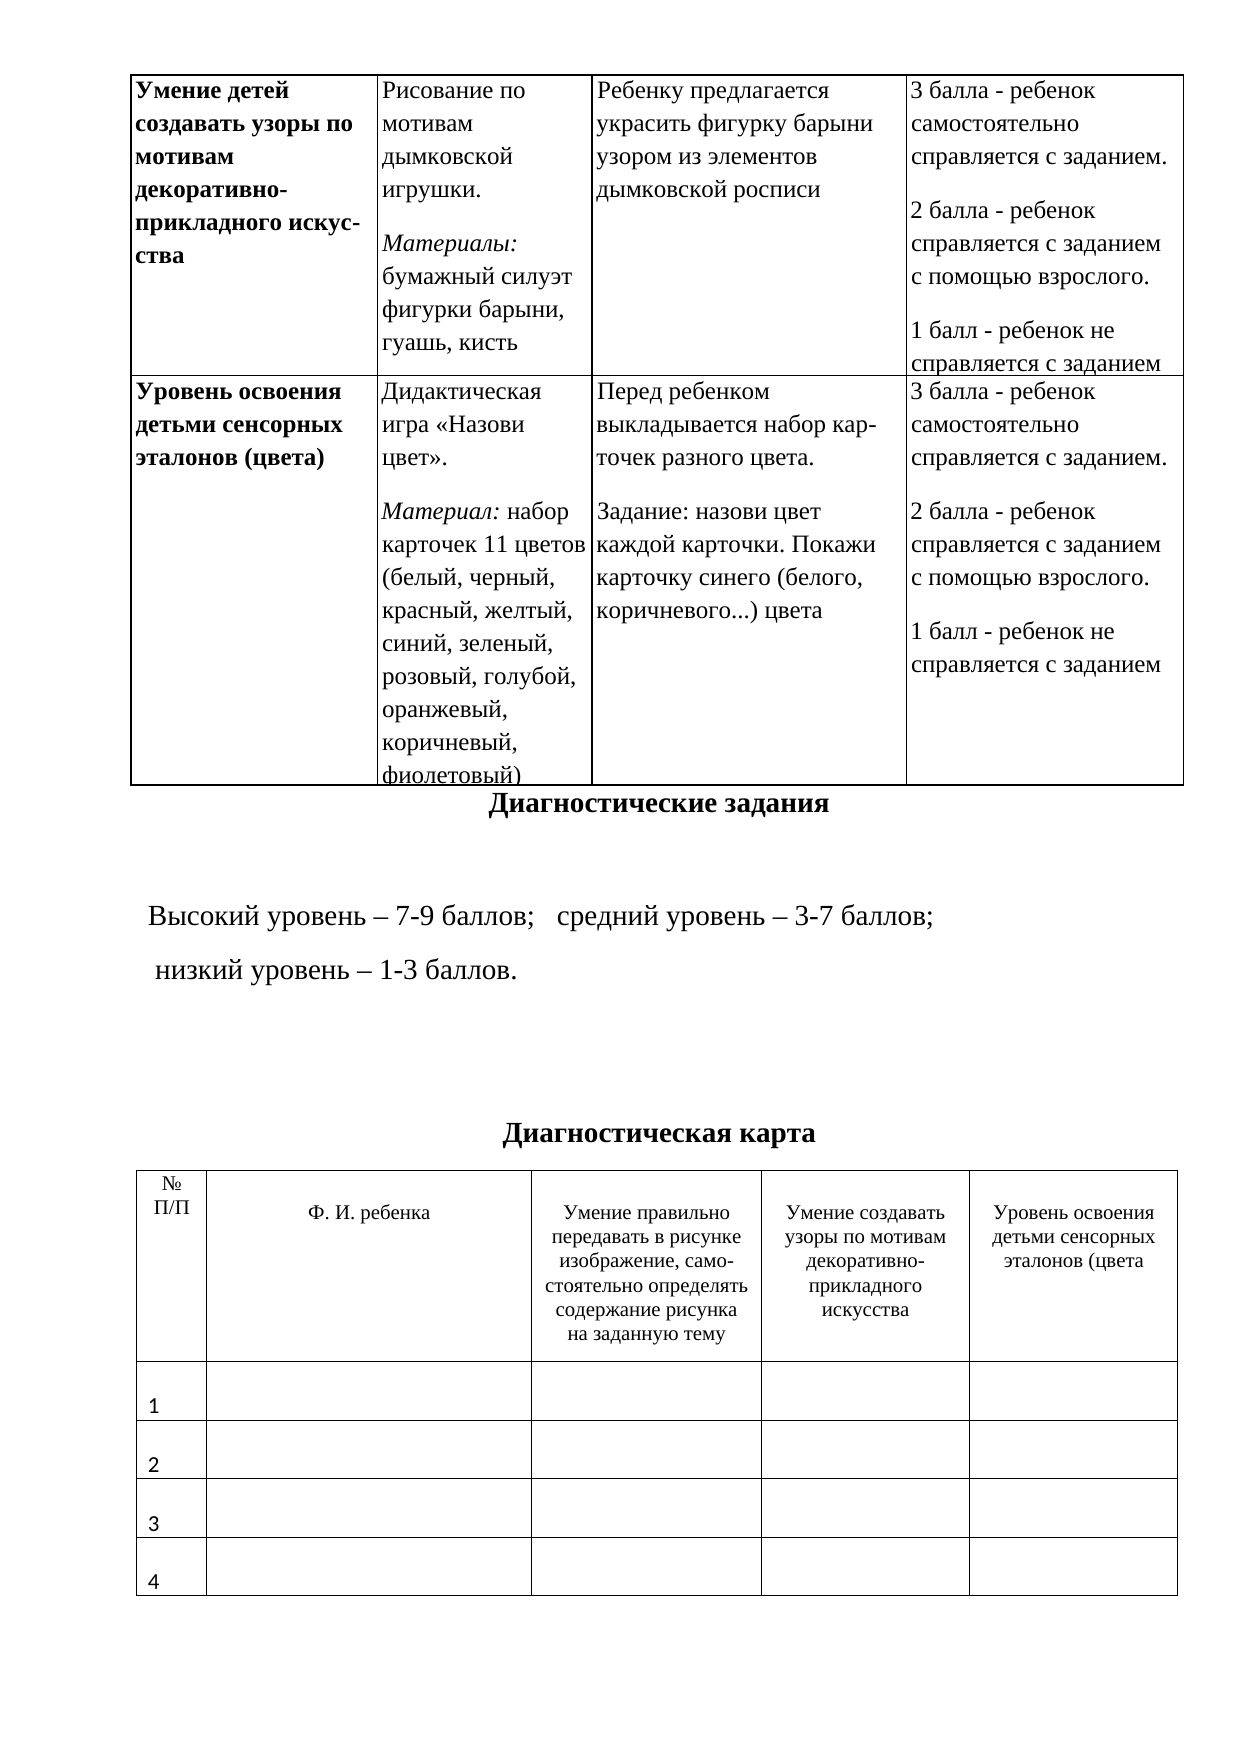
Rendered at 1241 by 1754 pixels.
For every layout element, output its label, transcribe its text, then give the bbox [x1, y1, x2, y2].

table_cell [970, 1479, 1177, 1537]
table_cell [762, 1479, 969, 1537]
table_header Уровень освоения детьми сенсорных эталонов (цвета [970, 1171, 1177, 1361]
table_cell [970, 1538, 1177, 1595]
text Диагностическая карта [148, 1115, 1170, 1149]
table_cell [970, 1362, 1177, 1420]
table_header Умение правильно передавать в рисунке изображение, самостоятельно определять содержание рисунка на заданную тему [532, 1171, 761, 1361]
table_cell 1 [137, 1362, 206, 1420]
table_cell 3 балла - ребенок самостоятельно справляется с заданием. 2 балла - ребенок справляется с заданием с помощью взрослого. 1 балл - ребенок не справляется с заданием [907, 76, 1183, 374]
table_cell 4 [137, 1538, 206, 1595]
table_cell 3 балла - ребенок самостоятельно справляется с заданием. 2 балла - ребенок справляется с заданием с помощью взрослого. 1 балл - ребенок не справляется с заданием [907, 376, 1183, 784]
table_cell [970, 1421, 1177, 1478]
table_header Ф. И. ребенка [207, 1171, 531, 1361]
table_cell [532, 1479, 761, 1537]
table_cell [207, 1479, 531, 1537]
table_cell Ребенку предлагается украсить фигурку барыни узором из элементов дымковской росписи [593, 76, 906, 374]
table_cell [762, 1538, 969, 1595]
text Высокий уровень – 7-9 баллов; средний уровень – 3-7 баллов; [148, 898, 1170, 931]
text низкий уровень – 1-3 баллов. [148, 952, 1170, 986]
table_cell Перед ребенком выкладывается набор карточек разного цвета. Задание: назови цвет каждой карточки. Покажи карточку синего (белого, коричневого...) цвета [593, 376, 906, 784]
table_cell [207, 1421, 531, 1478]
table_cell 2 [137, 1421, 206, 1478]
table_cell Умение детей создавать узоры по мотивам декоративно-прикладного искусства [132, 76, 377, 374]
table_header Умение создавать узоры по мотивам декоративно-прикладного искусства [762, 1171, 969, 1361]
table_cell Уровень освоения детьми сенсорных эталонов (цвета) [132, 376, 377, 784]
table_cell [532, 1421, 761, 1478]
table_header № П/П [137, 1171, 206, 1361]
table_cell [762, 1421, 969, 1478]
table_cell [532, 1538, 761, 1595]
table_cell [532, 1362, 761, 1420]
table_cell [207, 1538, 531, 1595]
table_cell Дидактическая игра «Назови цвет». Материал: набор карточек 11 цветов (белый, черный, красный, желтый, синий, зеленый, розовый, голубой, оранжевый, коричневый, фиолетовый) [378, 376, 591, 784]
table_cell Рисование по мотивам дымковской игрушки. Материалы: бумажный силуэт фигурки барыни, гуашь, кисть [378, 76, 591, 374]
table_cell [207, 1362, 531, 1420]
table_cell 3 [137, 1479, 206, 1537]
text Диагностические задания [148, 786, 1170, 819]
table_cell [762, 1362, 969, 1420]
